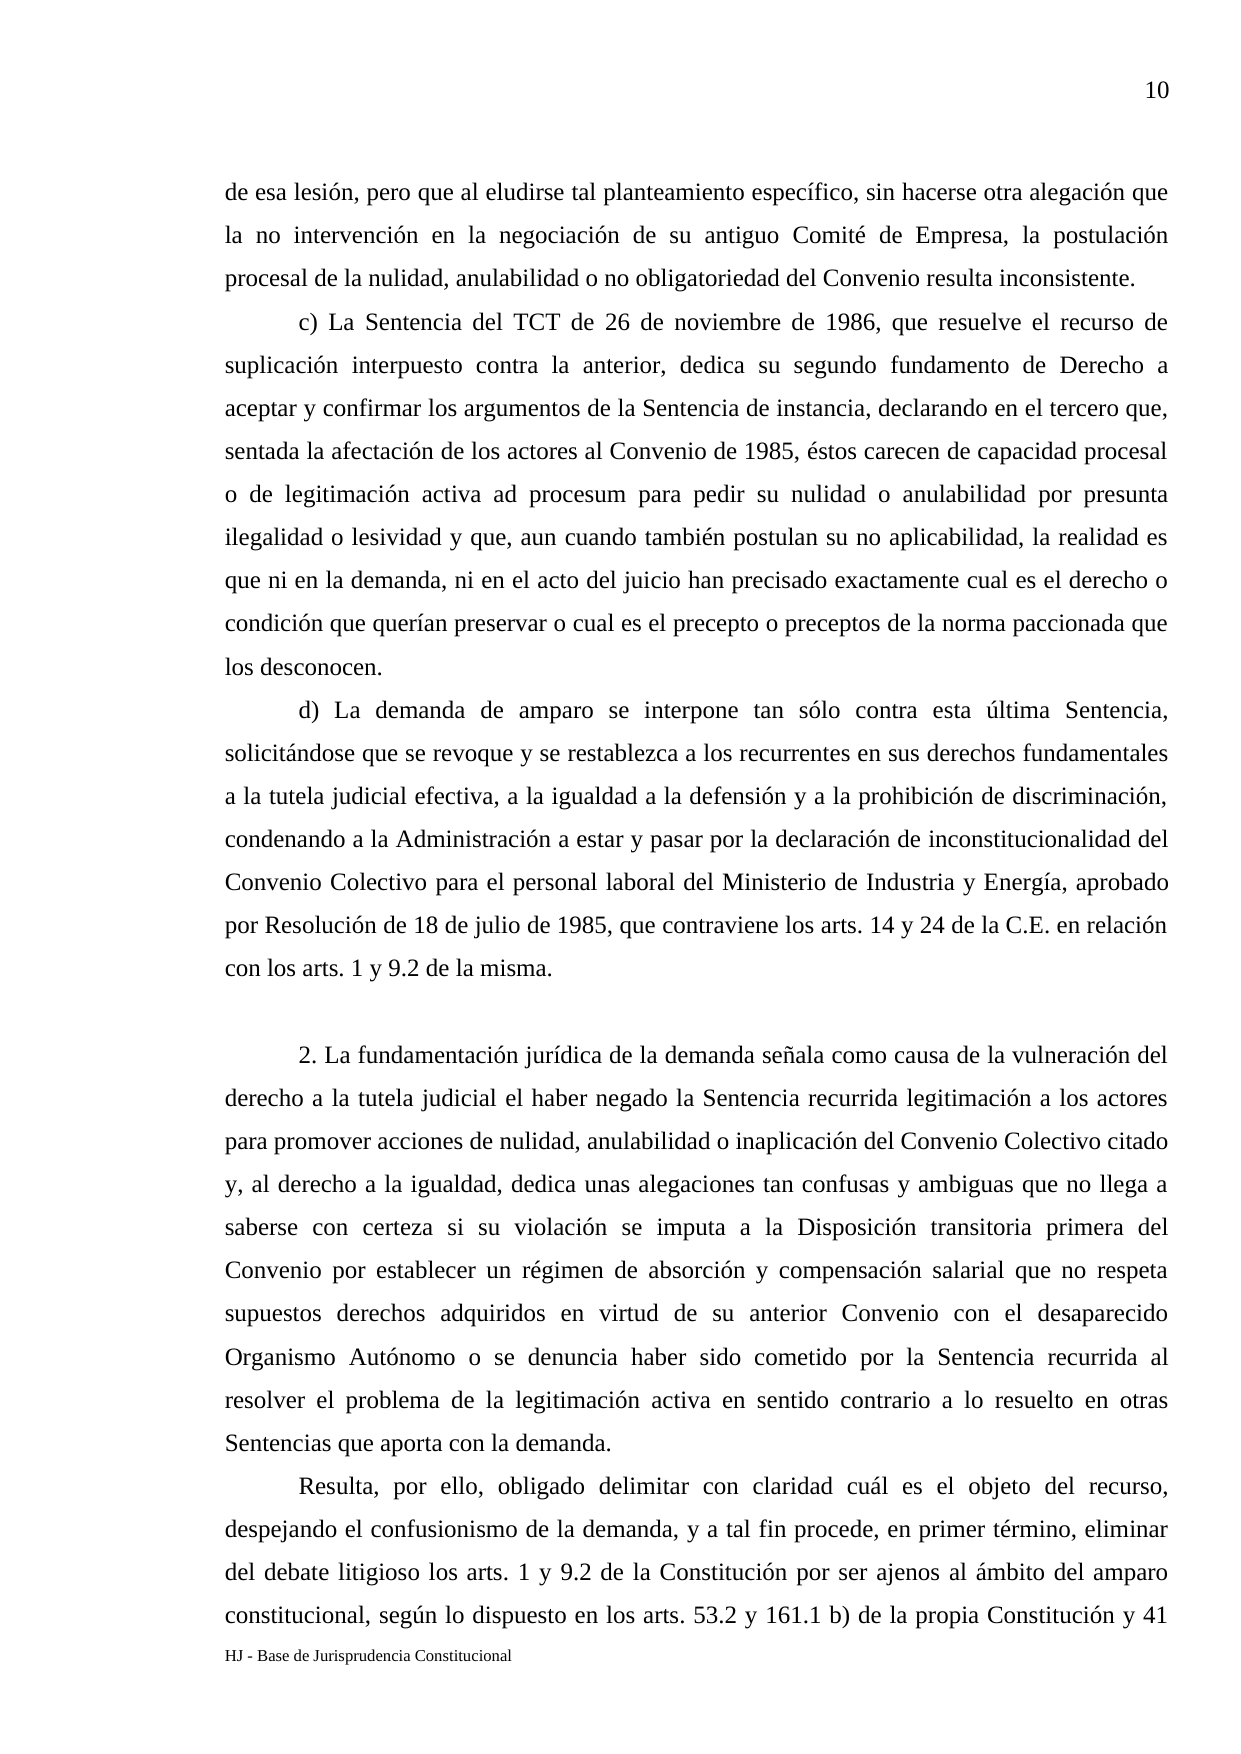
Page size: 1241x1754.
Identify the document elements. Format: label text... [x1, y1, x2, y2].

text 2. La fundamentación jurídica de la demanda señala como causa de la vulneración del derecho a la tutela judicial el haber negado la Sentencia recurrida legitimación a los actores para promover acciones de nulidad, anulabilidad o inaplicación del Convenio Colectivo citado y, al derecho a la igualdad, dedica unas alegaciones tan confusas y ambiguas que no llega a saberse con certeza si su violación se imputa a la Disposición transitoria primera del Convenio por establecer un régimen de absorción y compensación salarial que no respeta supuestos derechos adquiridos en virtud de su anterior Convenio con el desaparecido Organismo Autónomo o se denuncia haber sido cometido por la Sentencia recurrida al resolver el problema de la legitimación activa en sentido contrario a lo resuelto en otras Sentencias que aporta con la demanda. [224, 1040, 1169, 1457]
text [224, 1471, 1169, 1629]
text d) La demanda de amparo se interpone tan sólo contra esta última Sentencia, solicitándose que se revoque y se restablezca a los recurrentes en sus derechos fundamentales a la tutela judicial efectiva, a la igualdad a la defensión y a la prohibición de discriminación, condenando a la Administración a estar y pasar por la declaración de inconstitucionalidad del Convenio Colectivo para el personal laboral del Ministerio de Industria y Energía, aprobado por Resolución de 18 de julio de 1985, que contraviene los arts. 14 y 24 de la C.E. en relación con los arts. 1 y 9.2 de la misma. [224, 695, 1169, 982]
text c) La Sentencia del TCT de 26 de noviembre de 1986, que resuelve el recurso de suplicación interpuesto contra la anterior, dedica su segundo fundamento de Derecho a aceptar y confirmar los argumentos de la Sentencia de instancia, declarando en el tercero que, sentada la afectación de los actores al Convenio de 1985, éstos carecen de capacidad procesal o de legitimación activa ad procesum para pedir su nulidad o anulabilidad por presunta ilegalidad o lesividad y que, aun cuando también postulan su no aplicabilidad, la realidad es que ni en la demanda, ni en el acto del juicio han precisado exactamente cual es el derecho o condición que querían preservar o cual es el precepto o preceptos de la norma paccionada que los desconocen. [224, 307, 1169, 680]
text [224, 177, 1169, 292]
